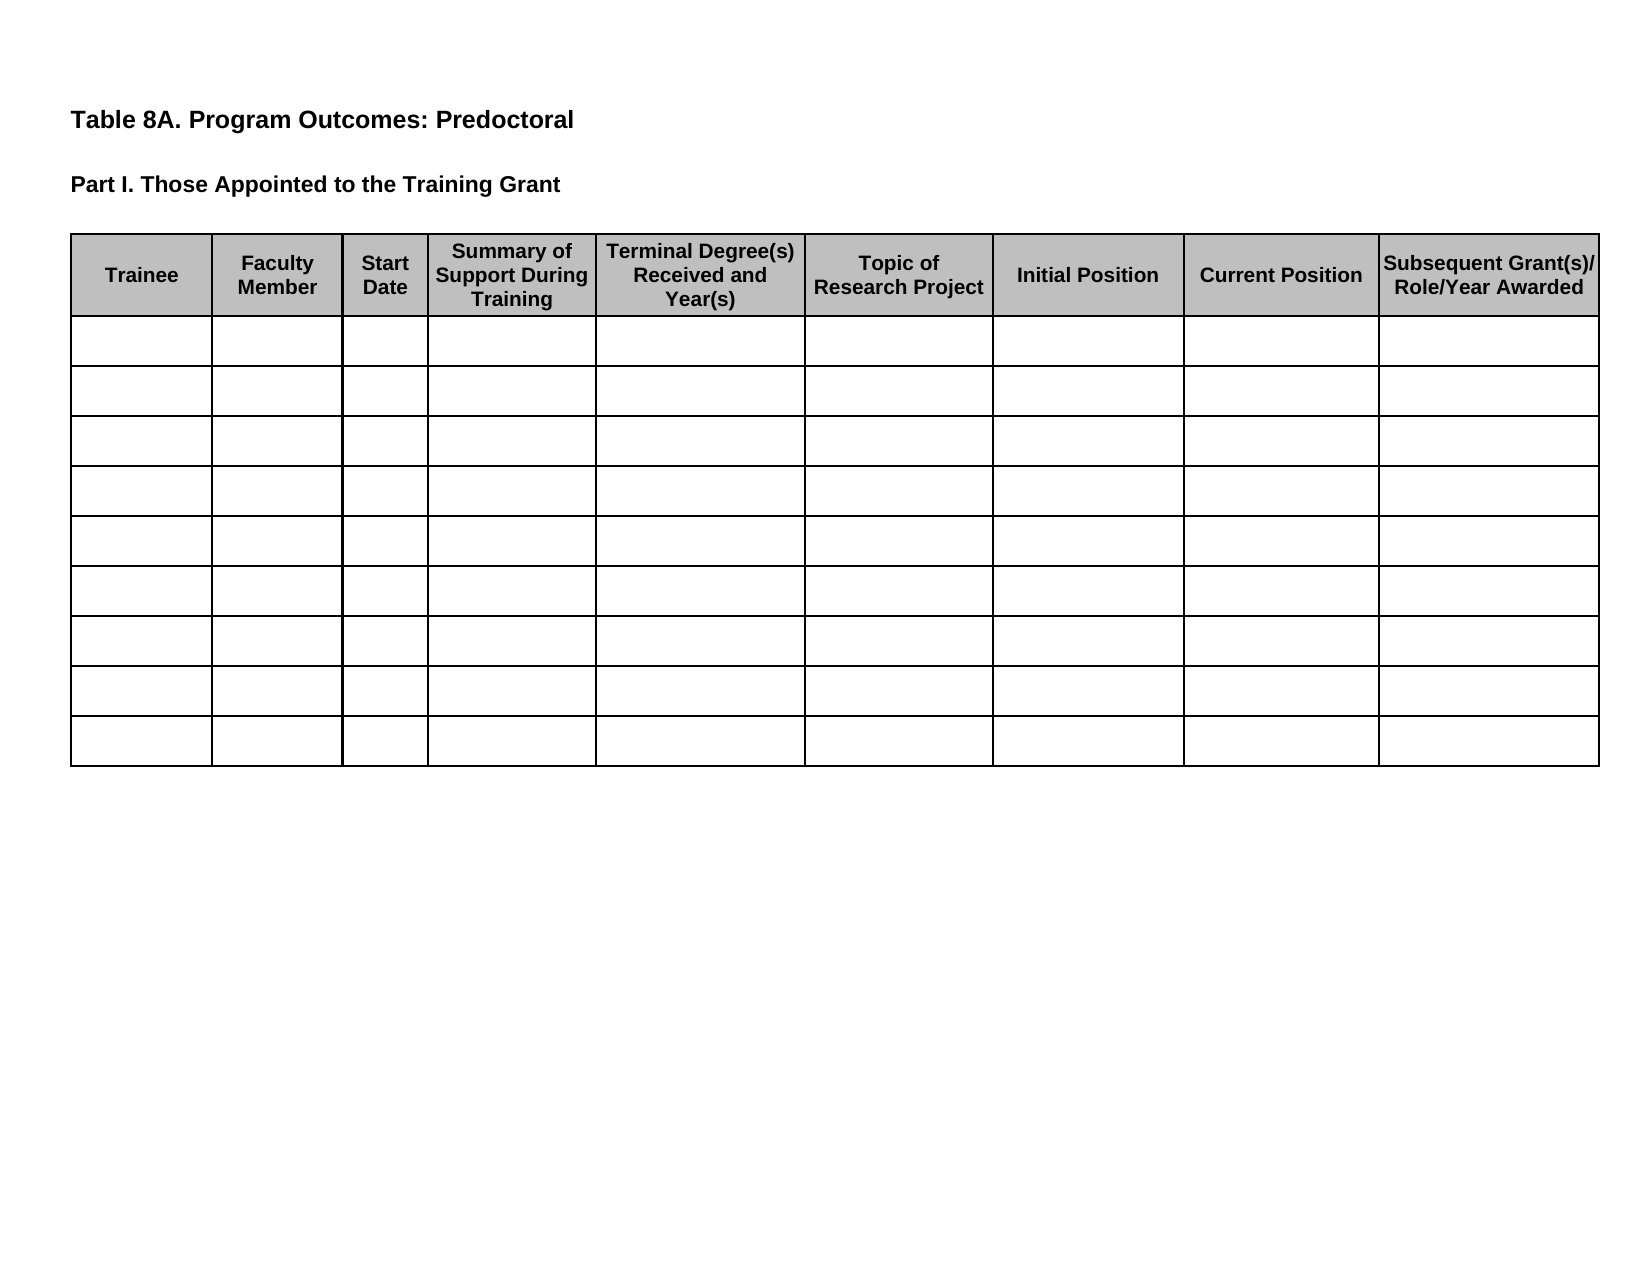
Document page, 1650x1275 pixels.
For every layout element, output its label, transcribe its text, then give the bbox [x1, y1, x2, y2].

table_cell [1380, 717, 1598, 765]
table_cell [344, 467, 427, 515]
table_cell [1185, 517, 1378, 565]
table_cell [429, 417, 595, 465]
table_cell [429, 367, 595, 415]
table_cell [1380, 667, 1598, 715]
table_cell [72, 317, 211, 365]
table_cell [213, 417, 341, 465]
table_cell [429, 617, 595, 665]
table_cell [344, 567, 427, 615]
table_cell [1380, 467, 1598, 515]
table_cell [213, 717, 341, 765]
subtitle Table 8A. Program Outcomes: Predoctoral [70, 105, 1598, 133]
table_cell [213, 667, 341, 715]
table_cell [72, 567, 211, 615]
table_cell [344, 717, 427, 765]
table_header Terminal Degree(s) Received and Year(s) [597, 235, 804, 315]
table_cell [72, 417, 211, 465]
table_cell [994, 317, 1183, 365]
table_cell [1185, 317, 1378, 365]
table_cell [1380, 617, 1598, 665]
table_cell [806, 667, 992, 715]
table_cell [806, 517, 992, 565]
table_cell [597, 417, 804, 465]
table_cell [1380, 367, 1598, 415]
table_cell [1185, 717, 1378, 765]
table_cell [213, 367, 341, 415]
table_cell [597, 567, 804, 615]
table_cell [72, 517, 211, 565]
table_cell [344, 367, 427, 415]
table_cell [806, 717, 992, 765]
table_cell [344, 317, 427, 365]
table_cell [429, 717, 595, 765]
table_cell [597, 617, 804, 665]
table_cell [1380, 517, 1598, 565]
table_cell [72, 667, 211, 715]
table_cell [429, 467, 595, 515]
table_cell [344, 517, 427, 565]
table_cell [72, 367, 211, 415]
table_cell [429, 667, 595, 715]
table_cell [994, 717, 1183, 765]
table_cell [344, 617, 427, 665]
table_cell [1380, 417, 1598, 465]
table_cell [1380, 567, 1598, 615]
table_cell [597, 317, 804, 365]
table_cell [806, 367, 992, 415]
table_cell [213, 517, 341, 565]
table_cell [213, 467, 341, 515]
table_cell [1185, 617, 1378, 665]
table_cell [806, 617, 992, 665]
table_cell [597, 667, 804, 715]
table_cell [72, 617, 211, 665]
table_cell [806, 317, 992, 365]
table_cell [994, 467, 1183, 515]
table_cell [1185, 367, 1378, 415]
table_cell [429, 517, 595, 565]
table_cell [597, 467, 804, 515]
table_cell [344, 667, 427, 715]
table_cell [806, 567, 992, 615]
table_header Current Position [1185, 235, 1378, 315]
table_cell [597, 517, 804, 565]
table_cell [994, 417, 1183, 465]
table_cell [806, 467, 992, 515]
table_cell [597, 367, 804, 415]
table_cell [1185, 467, 1378, 515]
table_header Trainee [72, 235, 211, 315]
table_header Summary of Support During Training [429, 235, 595, 315]
table_cell [213, 567, 341, 615]
table_cell [72, 467, 211, 515]
table_cell [344, 417, 427, 465]
table_cell [72, 717, 211, 765]
table_cell [429, 317, 595, 365]
table_header Subsequent Grant(s)/ Role/Year Awarded [1380, 235, 1598, 315]
table_cell [429, 567, 595, 615]
table_cell [213, 317, 341, 365]
table_header Faculty Member [213, 235, 341, 315]
table_cell [1185, 417, 1378, 465]
table_header Topic of Research Project [806, 235, 992, 315]
table_cell [597, 717, 804, 765]
table_cell [213, 617, 341, 665]
table_cell [994, 367, 1183, 415]
table_cell [994, 567, 1183, 615]
table_cell [994, 517, 1183, 565]
subtitle Part I. Those Appointed to the Training Grant [70, 171, 1598, 197]
table_header Initial Position [994, 235, 1183, 315]
table_cell [1185, 567, 1378, 615]
table_cell [1185, 667, 1378, 715]
table_cell [1380, 317, 1598, 365]
table_cell [994, 667, 1183, 715]
table_cell [994, 617, 1183, 665]
table_header Start Date [344, 235, 427, 315]
table_cell [806, 417, 992, 465]
